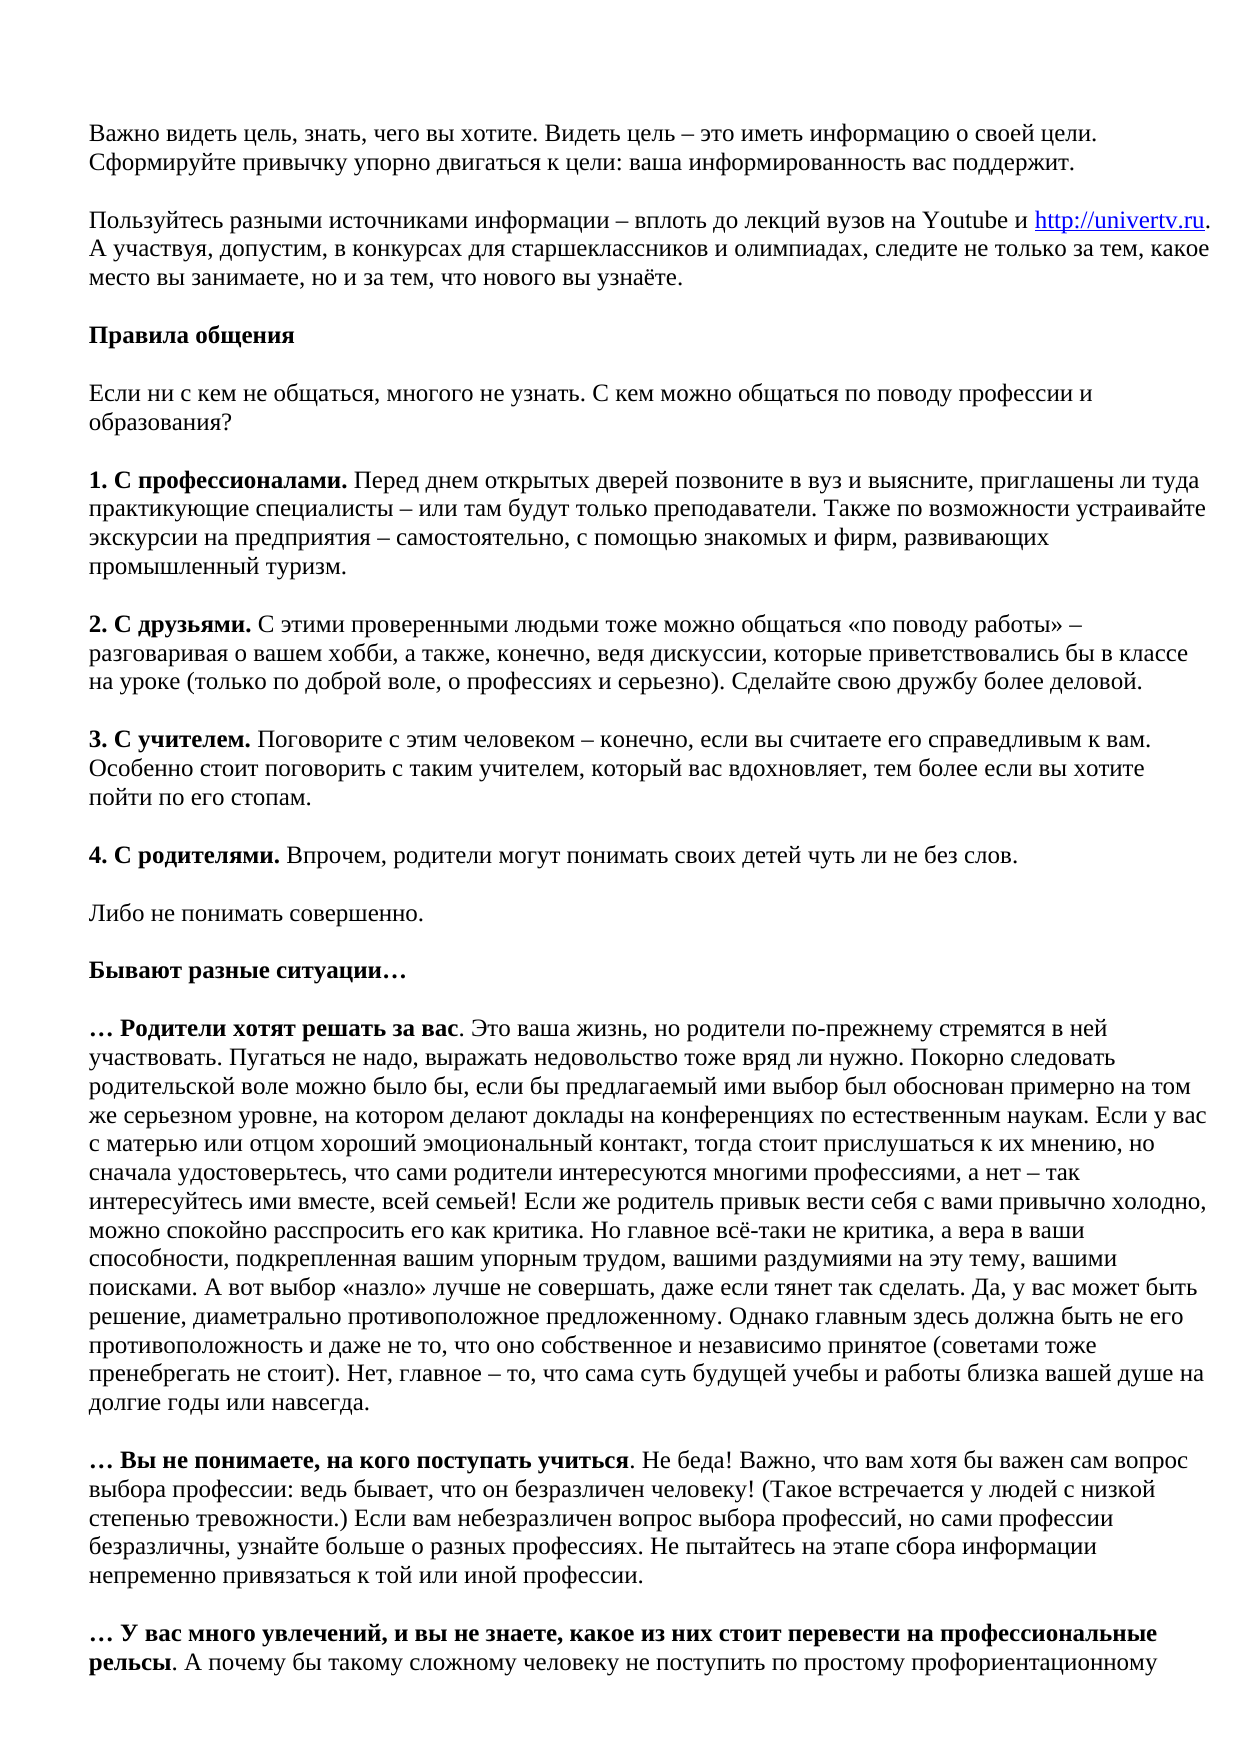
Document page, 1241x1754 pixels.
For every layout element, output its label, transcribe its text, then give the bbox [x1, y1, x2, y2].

text Важно видеть цель, знать, чего вы хотите. Видеть цель – это иметь информацию о своей цели. Сформируйте привычку упорно двигаться к цели: ваша информированность вас поддержит. [89, 118, 1211, 176]
text Бывают разные ситуации… [89, 956, 1211, 984]
text 4. С родителями. Впрочем, родители могут понимать своих детей чуть ли не без слов. [89, 840, 1211, 868]
text Если ни с кем не общаться, многого не узнать. С кем можно общаться по поводу профессии и образования? [89, 378, 1211, 436]
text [89, 1618, 1211, 1676]
text 1. С профессионалами. Перед днем открытых дверей позвоните в вуз и выясните, приглашены ли туда практикующие специалисты – или там будут только преподаватели. Также по возможности устраивайте экскурсии на предприятия – самостоятельно, с помощью знакомых и фирм, развивающих промышленный туризм. [89, 465, 1211, 580]
text Правила общения [89, 320, 1211, 349]
text Пользуйтесь разными источниками информации – вплоть до лекций вузов на Youtube и http://univertv.ru. А участвуя, допустим, в конкурсах для старшеклассников и олимпиадах, следите не только за тем, какое место вы занимаете, но и за тем, что нового вы узнаёте. [89, 205, 1211, 291]
text … Вы не понимаете, на кого поступать учиться. Не беда! Важно, что вам хотя бы важен сам вопрос выбора профессии: ведь бывает, что он безразличен человеку! (Такое встречается у людей с низкой степенью тревожности.) Если вам небезразличен вопрос выбора профессий, но сами профессии безразличны, узнайте больше о разных профессиях. Не пытайтесь на этапе сбора информации непременно привязаться к той или иной профессии. [89, 1445, 1211, 1589]
text 2. С друзьями. С этими проверенными людьми тоже можно общаться «по поводу работы» – разговаривая о вашем хобби, а также, конечно, ведя дискуссии, которые приветствовались бы в классе на уроке (только по доброй воле, о профессиях и серьезно). Сделайте свою дружбу более деловой. [89, 609, 1211, 695]
text Либо не понимать совершенно. [89, 898, 1211, 926]
text … Родители хотят решать за вас. Это ваша жизнь, но родители по-прежнему стремятся в ней участвовать. Пугаться не надо, выражать недовольство тоже вряд ли нужно. Покорно следовать родительской воле можно было бы, если бы предлагаемый ими выбор был обоснован примерно на том же серьезном уровне, на котором делают доклады на конференциях по естественным наукам. Если у вас с матерью или отцом хороший эмоциональный контакт, тогда стоит прислушаться к их мнению, но сначала удостоверьтесь, что сами родители интересуются многими профессиями, а нет – так интересуйтесь ими вместе, всей семьей! Если же родитель привык вести себя с вами привычно холодно, можно спокойно расспросить его как критика. Но главное всё-таки не критика, а вера в ваши способности, подкрепленная вашим упорным трудом, вашими раздумиями на эту тему, вашими поисками. А вот выбор «назло» лучше не совершать, даже если тянет так сделать. Да, у вас может быть решение, диаметрально противоположное предложенному. Однако главным здесь должна быть не его противоположность и даже не то, что оно собственное и независимо принятое (советами тоже пренебрегать не стоит). Нет, главное – то, что сама суть будущей учебы и работы близка вашей душе на долгие годы или навсегда. [89, 1013, 1211, 1416]
text 3. С учителем. Поговорите с этим человеком – конечно, если вы считаете его справедливым к вам. Особенно стоит поговорить с таким учителем, который вас вдохновляет, тем более если вы хотите пойти по его стопам. [89, 724, 1211, 811]
